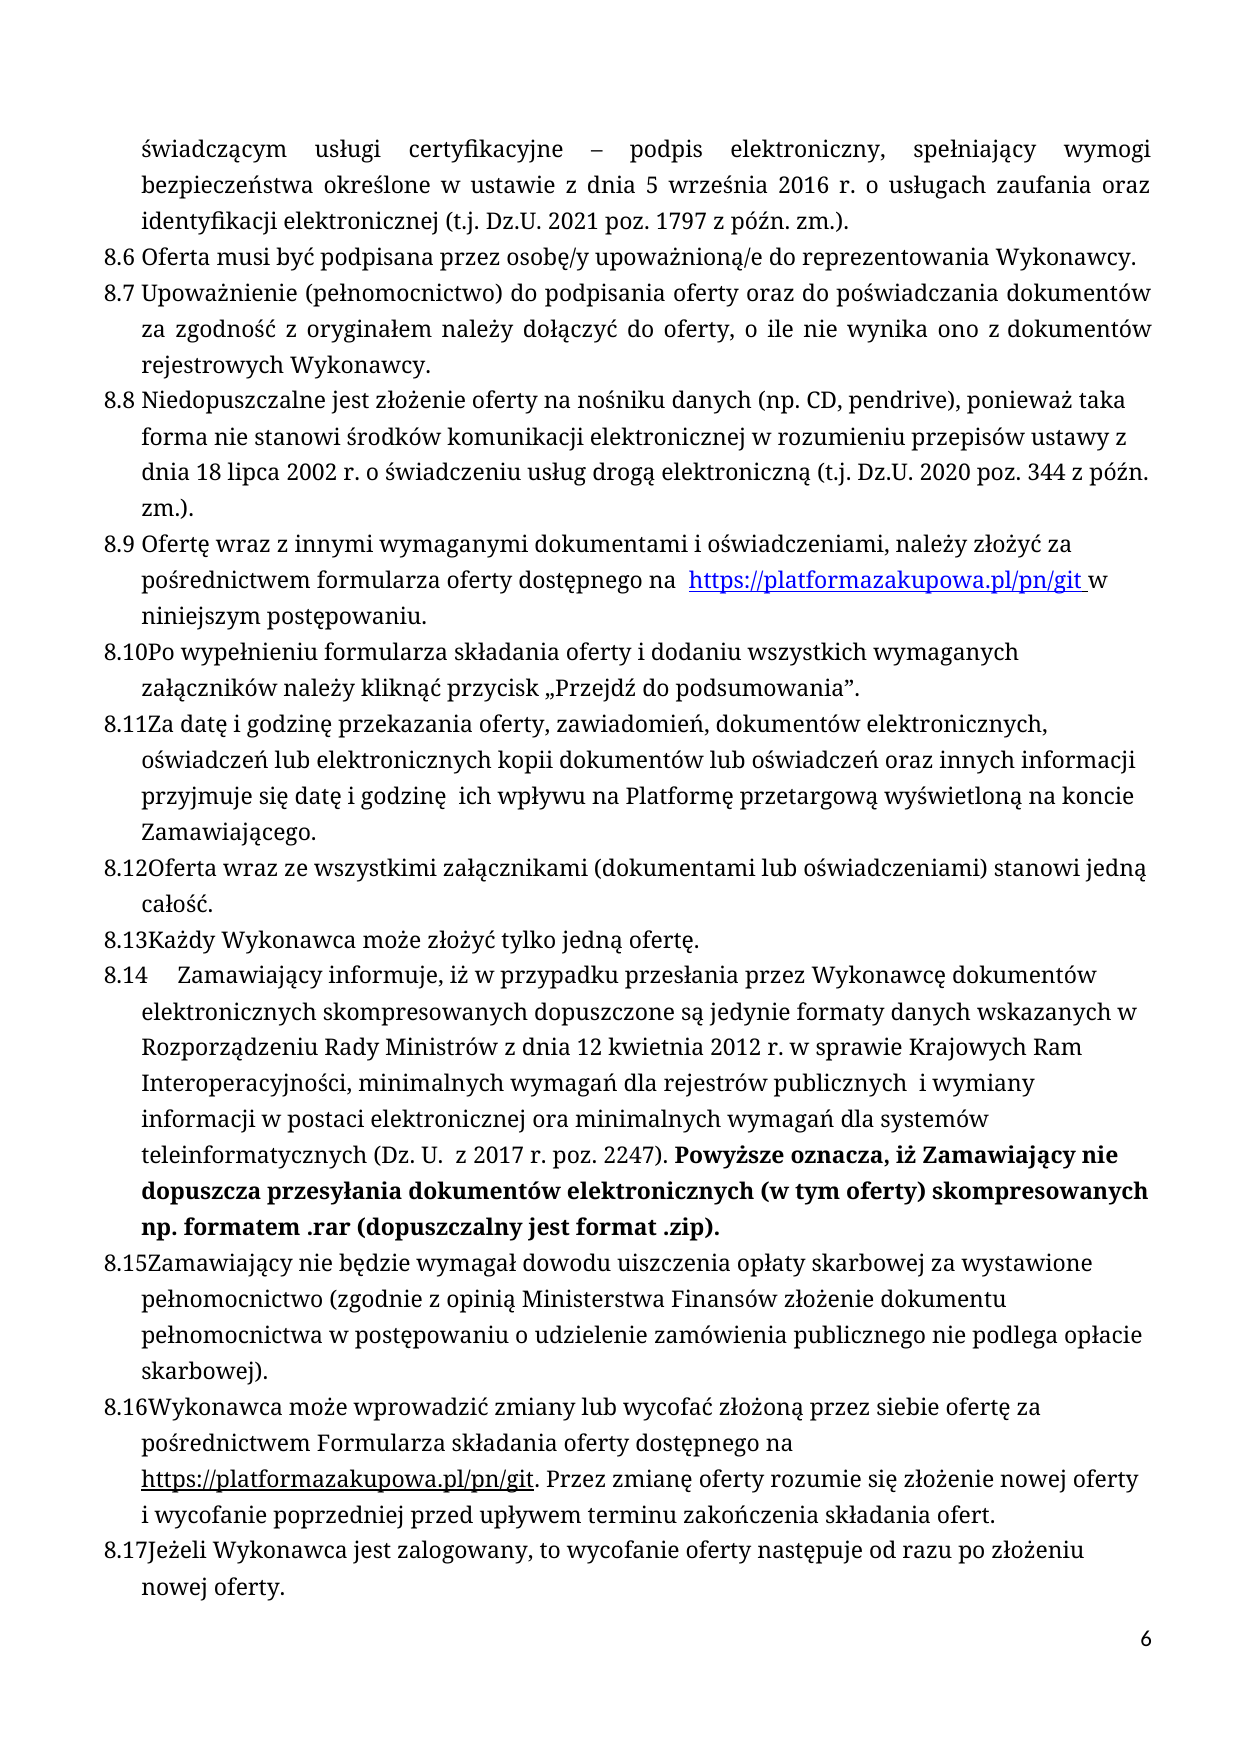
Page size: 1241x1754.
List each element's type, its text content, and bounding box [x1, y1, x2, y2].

list Zamawiający nie będzie wymagał dowodu uiszczenia opłaty skarbowej za wystawione pełnomocnictwo (zgodnie z opinią Ministerstwa Finansów złożenie dokumentu pełnomocnictwa w postępowaniu o udzielenie zamówienia publicznego nie podlega opłacie skarbowej). [103, 1247, 1152, 1386]
list Wykonawca może wprowadzić zmiany lub wycofać złożoną przez siebie ofertę za pośrednictwem Formularza składania oferty dostępnego na https://platformazakupowa.pl/pn/git. Przez zmianę oferty rozumie się złożenie nowej oferty i wycofanie poprzedniej przed upływem terminu zakończenia składania ofert. [103, 1391, 1152, 1530]
list Oferta wraz ze wszystkimi załącznikami (dokumentami lub oświadczeniami) stanowi jedną całość. [103, 852, 1152, 919]
list Ofertę wraz z innymi wymaganymi dokumentami i oświadczeniami, należy złożyć za pośrednictwem formularza oferty dostępnego na https://platformazakupowa.pl/pn/git w niniejszym postępowaniu. [103, 528, 1152, 631]
list Jeżeli Wykonawca jest zalogowany, to wycofanie oferty następuje od razu po złożeniu nowej oferty. [103, 1534, 1152, 1602]
list Niedopuszczalne jest złożenie oferty na nośniku danych (np. CD, pendrive), ponieważ taka forma nie stanowi środków komunikacji elektronicznej w rozumieniu przepisów ustawy z dnia 18 lipca 2002 r. o świadczeniu usług drogą elektroniczną (t.j. Dz.U. 2020 poz. 344 z późn. zm.). [103, 384, 1152, 523]
list Każdy Wykonawca może złożyć tylko jedną ofertę. [103, 923, 1152, 955]
list Za datę i godzinę przekazania oferty, zawiadomień, dokumentów elektronicznych, oświadczeń lub elektronicznych kopii dokumentów lub oświadczeń oraz innych informacji przyjmuje się datę i godzinę ich wpływu na Platformę przetargową wyświetloną na koncie Zamawiającego. [103, 708, 1152, 847]
list Po wypełnieniu formularza składania oferty i dodaniu wszystkich wymaganych załączników należy kliknąć przycisk „Przejdź do podsumowania”. [103, 636, 1152, 703]
list Upoważnienie (pełnomocnictwo) do podpisania oferty oraz do poświadczania dokumentów za zgodność z oryginałem należy dołączyć do oferty, o ile nie wynika ono z dokumentów rejestrowych Wykonawcy. [103, 277, 1152, 380]
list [103, 133, 1152, 236]
list Zamawiający informuje, iż w przypadku przesłania przez Wykonawcę dokumentów elektronicznych skompresowanych dopuszczone są jedynie formaty danych wskazanych w Rozporządzeniu Rady Ministrów z dnia 12 kwietnia 2012 r. w sprawie Krajowych Ram Interoperacyjności, minimalnych wymagań dla rejestrów publicznych i wymiany informacji w postaci elektronicznej ora minimalnych wymagań dla systemów teleinformatycznych (Dz. U. z 2017 r. poz. 2247). Powyższe oznacza, iż Zamawiający nie dopuszcza przesyłania dokumentów elektronicznych (w tym oferty) skompresowanych np. formatem .rar (dopuszczalny jest format .zip). [103, 959, 1152, 1242]
list Oferta musi być podpisana przez osobę/y upoważnioną/e do reprezentowania Wykonawcy. [103, 241, 1152, 272]
